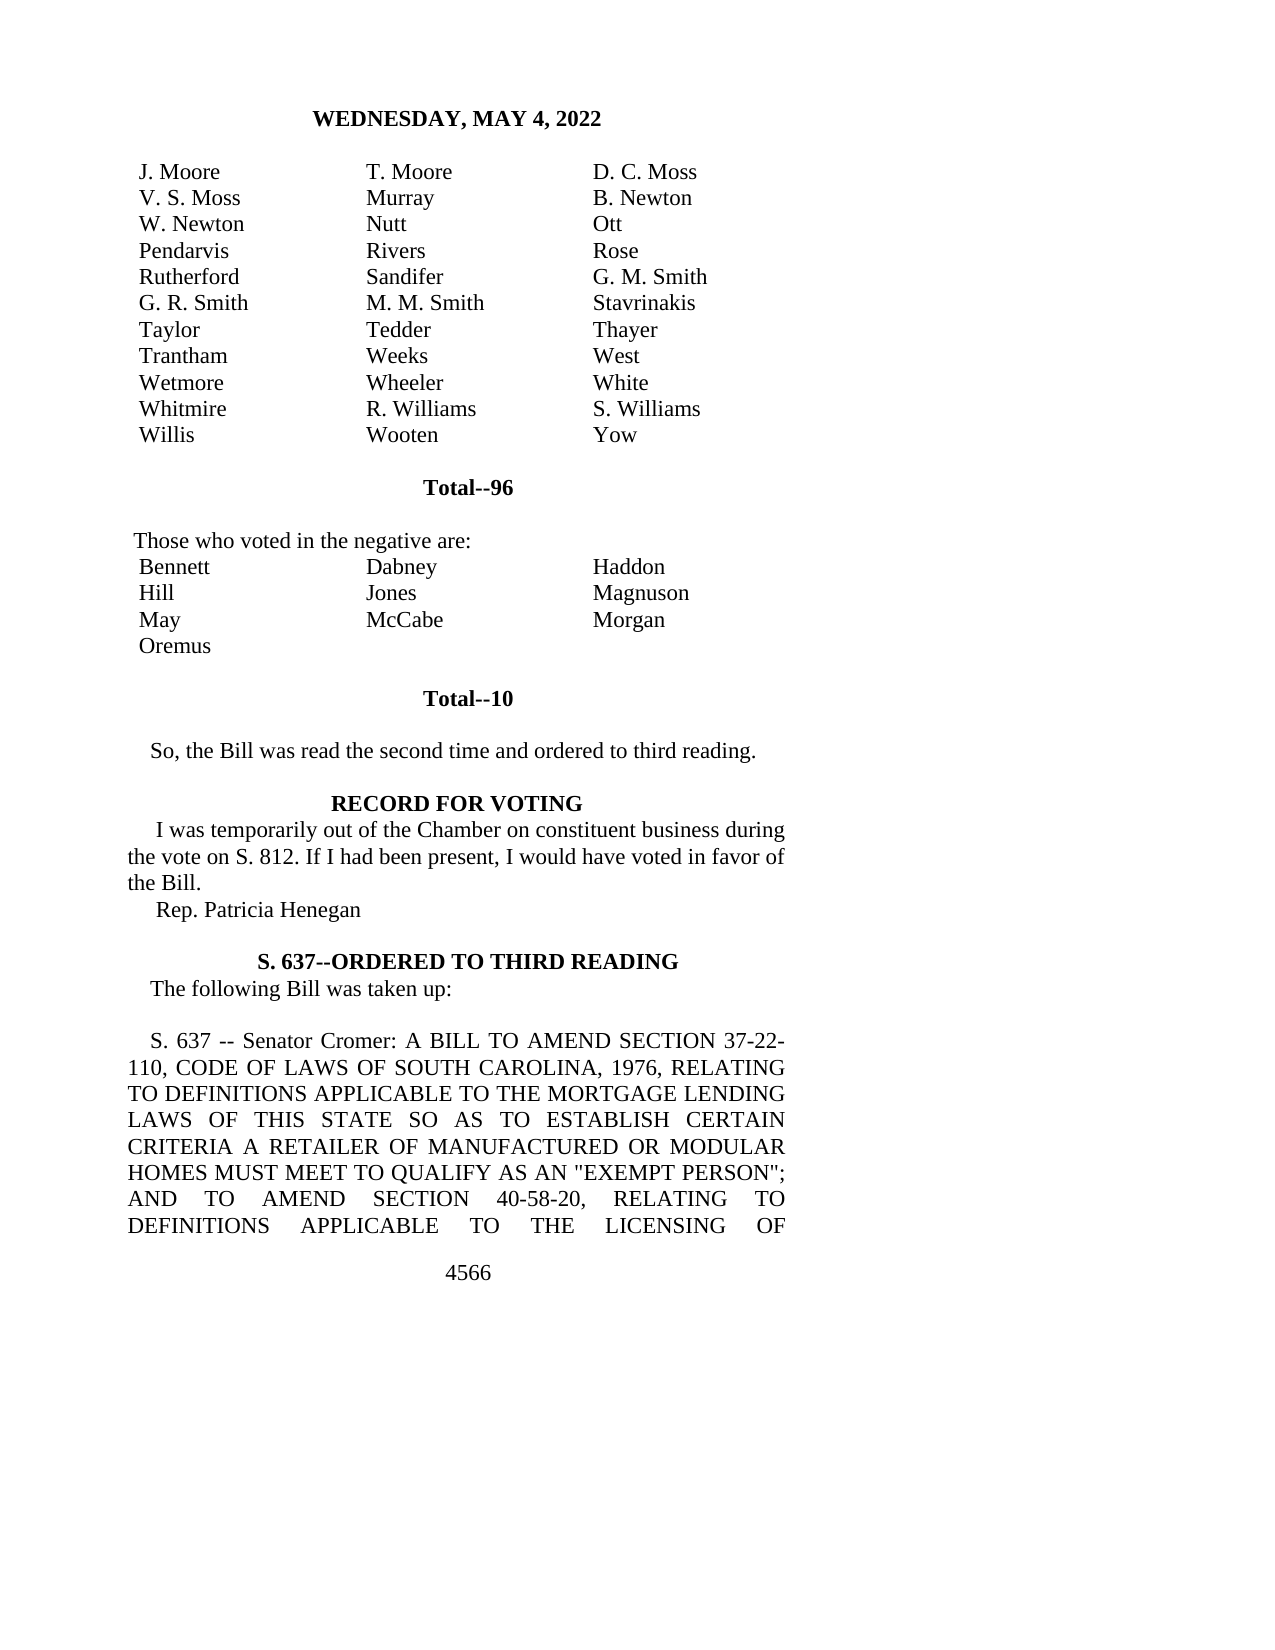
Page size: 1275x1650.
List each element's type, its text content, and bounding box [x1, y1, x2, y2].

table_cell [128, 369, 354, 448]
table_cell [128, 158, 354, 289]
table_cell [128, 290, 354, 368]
text Rep. Patricia Henegan [127, 896, 786, 922]
text Total--10 [127, 685, 786, 711]
text The following Bill was taken up: [127, 975, 786, 1001]
text I was temporarily out of the Chamber on constituent business during the vote on S. 812. If I had been present, I would have voted in favor of the Bill. [127, 817, 786, 896]
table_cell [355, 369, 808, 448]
text Those who voted in the negative are: [127, 527, 786, 553]
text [127, 1027, 786, 1238]
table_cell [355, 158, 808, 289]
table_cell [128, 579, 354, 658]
text Total--96 [127, 474, 786, 500]
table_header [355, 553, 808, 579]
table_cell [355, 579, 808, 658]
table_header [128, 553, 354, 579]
title RECORD FOR VOTING [127, 790, 786, 817]
text S. 637--ORDERED TO THIRD READING [127, 948, 786, 975]
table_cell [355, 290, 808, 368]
text So, the Bill was read the second time and ordered to third reading. [127, 737, 786, 764]
